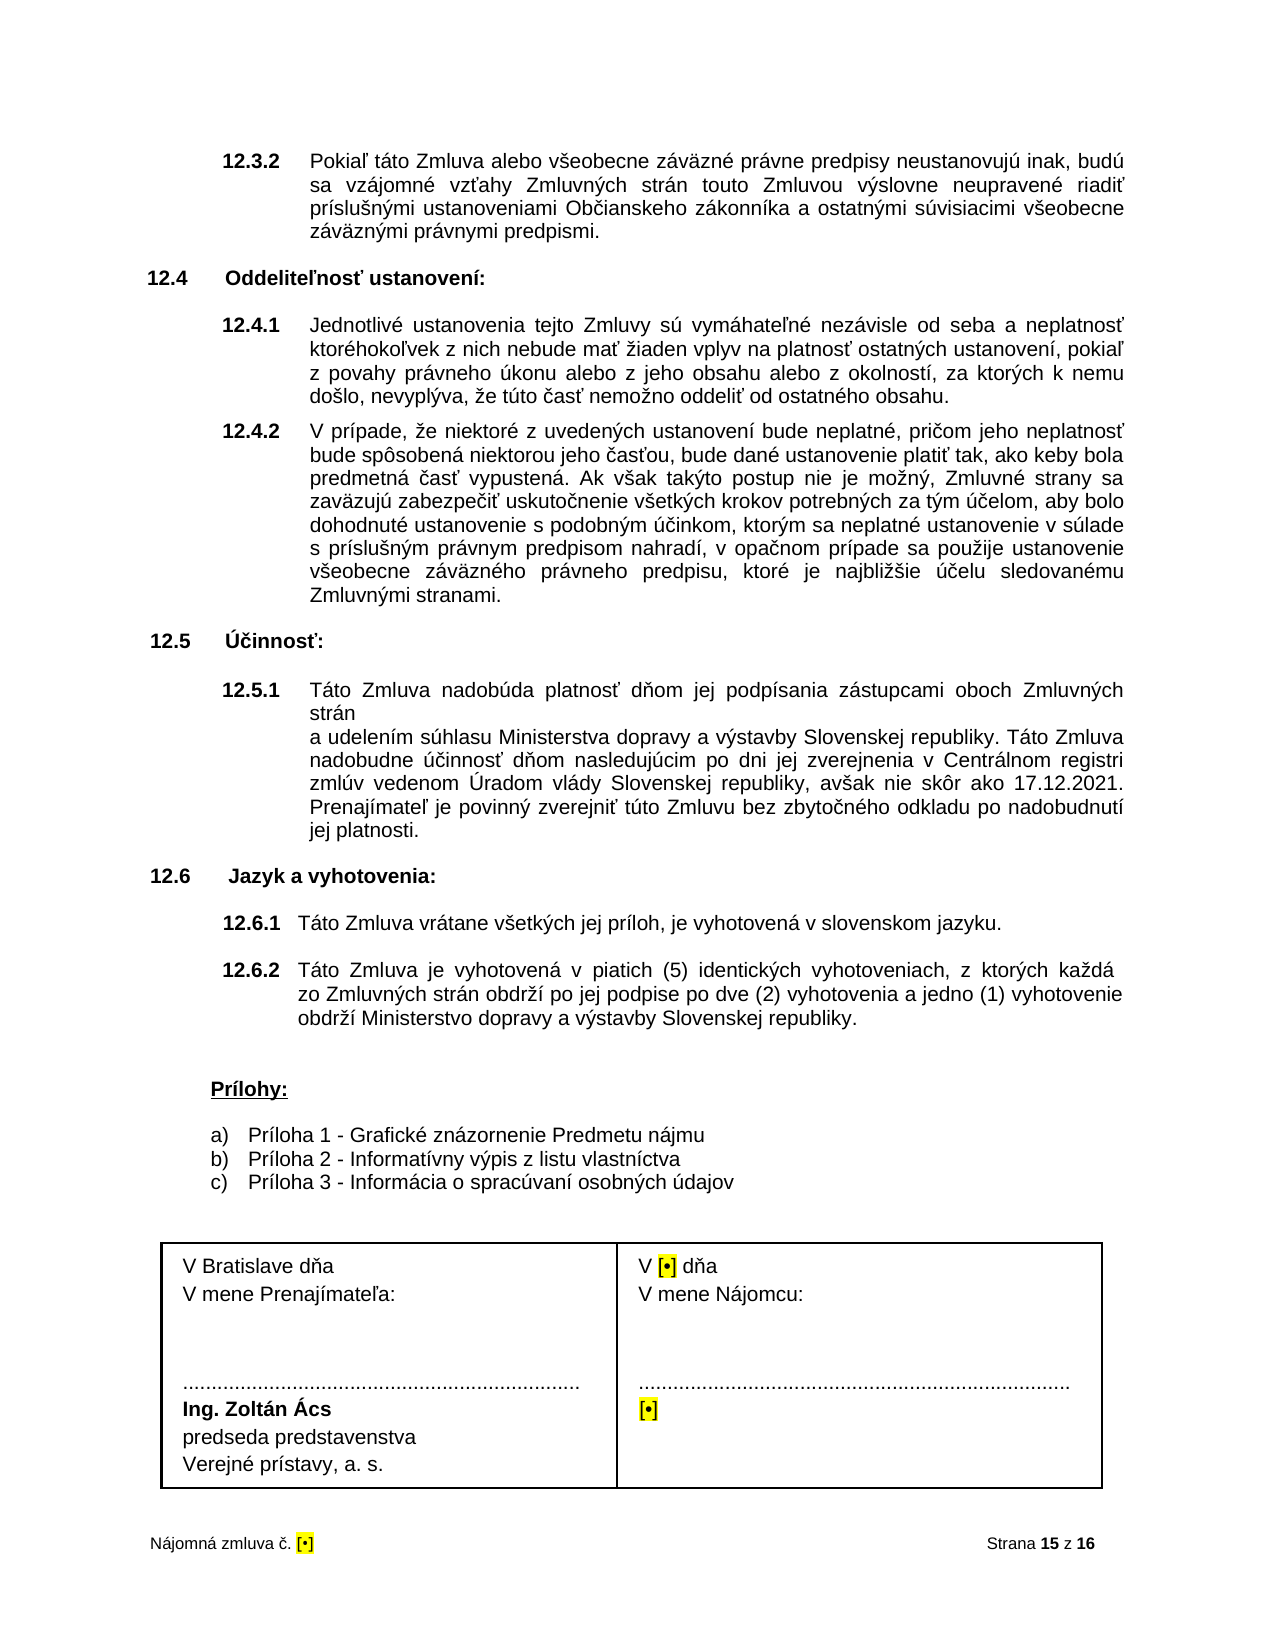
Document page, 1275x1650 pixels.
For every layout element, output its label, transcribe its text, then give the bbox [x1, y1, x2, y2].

table_header V [•] dňa V mene Nájomcu: ........................................................................... [•] [618, 1244, 1101, 1487]
text 12.6.2 Táto Zmluva je vyhotovená v piatich (5) identických vyhotoveniach, z ktorých každá zo Zmluvných strán obdrží po jej podpise po dve (2) vyhotovenia a jedno (1) vyhotovenie obdrží Ministerstvo dopravy a výstavby Slovenskej republiky. [222, 958, 1125, 1030]
text 12.4.1 Jednotlivé ustanovenia tejto Zmluvy sú vymáhateľné nezávisle od seba a neplatnosť ktoréhokoľvek z nich nebude mať žiaden vplyv na platnosť ostatných ustanovení, pokiaľ z povahy právneho úkonu alebo z jeho obsahu alebo z okolností, za ktorých k nemu došlo, nevyplýva, že túto časť nemožno oddeliť od ostatného obsahu. [222, 314, 1125, 408]
text 12.5.1 Táto Zmluva nadobúda platnosť dňom jej podpísania zástupcami oboch Zmluvných strán a udelením súhlasu Ministerstva dopravy a výstavby Slovenskej republiky. Táto Zmluva nadobudne účinnosť dňom nasledujúcim po dni jej zverejnenia v Centrálnom registri zmlúv vedenom Úradom vlády Slovenskej republiky, avšak nie skôr ako 17.12.2021. Prenajímateľ je povinný zverejniť túto Zmluvu bez zbytočného odkladu po nadobudnutí jej platnosti. [222, 679, 1125, 842]
list Príloha 2 - Informatívny výpis z listu vlastníctva [210, 1147, 1125, 1171]
text 12.5 Účinnosť: [150, 630, 1125, 653]
list Príloha 3 - Informácia o spracúvaní osobných údajov [210, 1171, 1125, 1194]
text 12.4 Oddeliteľnosť ustanovení: [147, 267, 1125, 290]
list Táto Zmluva vrátane všetkých jej príloh, je vyhotovená v slovenskom jazyku. [223, 912, 1125, 935]
text 12.3.2 Pokiaľ táto Zmluva alebo všeobecne záväzné právne predpisy neustanovujú inak, budú sa vzájomné vzťahy Zmluvných strán touto Zmluvou výslovne neupravené riadiť príslušnými ustanoveniami Občianskeho zákonníka a ostatnými súvisiacimi všeobecne záväznými právnymi predpismi. [222, 150, 1125, 243]
list Jazyk a vyhotovenia: [150, 865, 1125, 888]
text 12.4.2 V prípade, že niektoré z uvedených ustanovení bude neplatné, pričom jeho neplatnosť bude spôsobená niektorou jeho časťou, bude dané ustanovenie platiť tak, ako keby bola predmetná časť vypustená. Ak však takýto postup nie je možný, Zmluvné strany sa zaväzujú zabezpečiť uskutočnenie všetkých krokov potrebných za tým účelom, aby bolo dohodnuté ustanovenie s podobným účinkom, ktorým sa neplatné ustanovenie v súlade s príslušným právnym predpisom nahradí, v opačnom prípade sa použije ustanovenie všeobecne záväzného právneho predpisu, ktoré je najbližšie účelu sledovanému Zmluvnými stranami. [222, 420, 1125, 607]
table_header V Bratislave dňa V mene Prenajímateľa: ..................................................................... Ing. Zoltán Ács predseda predstavenstva Verejné prístavy, a. s. [163, 1244, 616, 1487]
text Prílohy: [210, 1078, 1125, 1101]
list Príloha 1 - Grafické znázornenie Predmetu nájmu [210, 1124, 1125, 1147]
